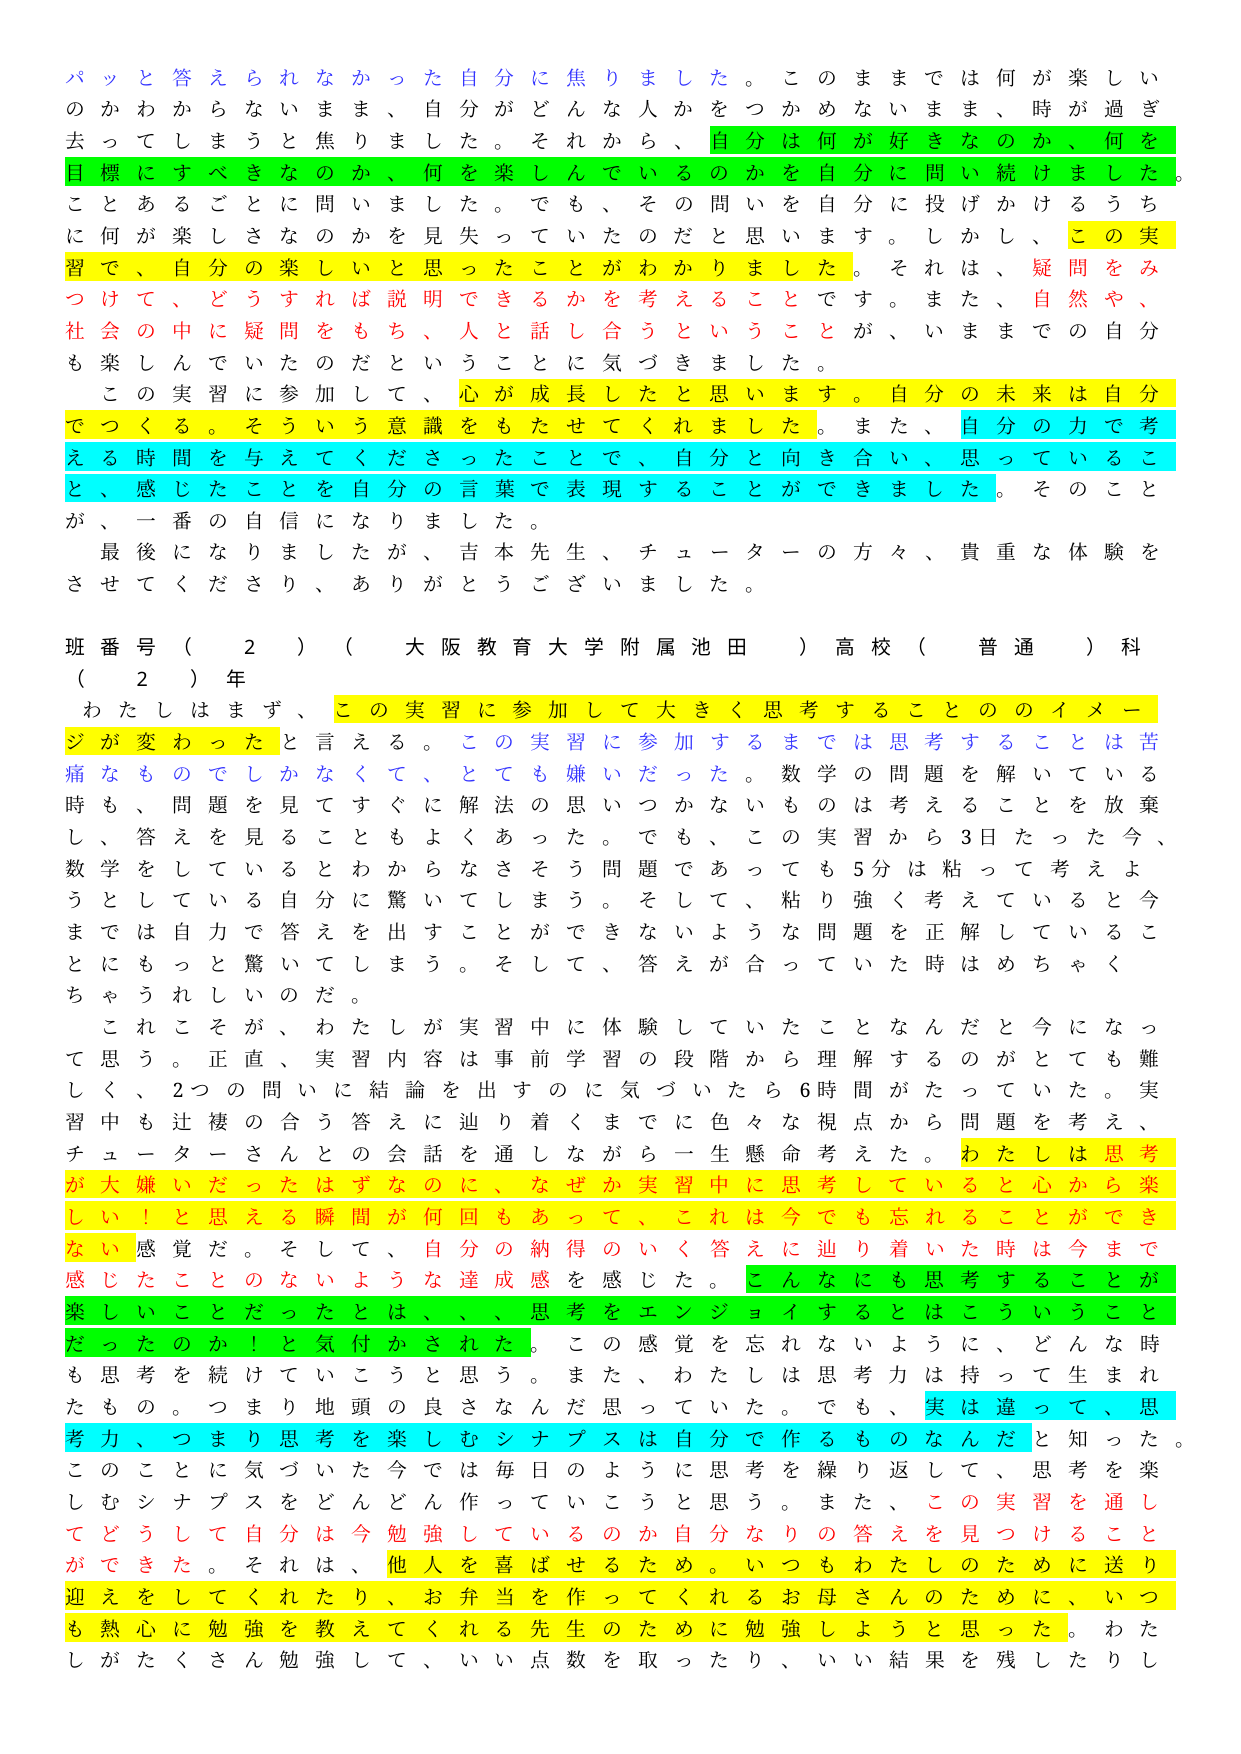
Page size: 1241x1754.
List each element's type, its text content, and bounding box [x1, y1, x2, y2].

text この実習に参加して、心が成長したと思います。自分の未来は自分でつくる。そういう意識をもたせてくれました。また、自分の力で考える時間を与えてくださったことで、自分と向き合い、思っていること、感じたことを自分の言葉で表現することができました。そのことが、一番の自信になりました。 [65, 378, 1176, 442]
text この実習に参加して、心が成長したと思います。自分の未来は自分でつくる。そういう意識をもたせてくれました。また、自分の力で考える時間を与えてくださったことで、自分と向き合い、思っていること、感じたことを自分の言葉で表現することができました。そのことが、一番の自信になりました。 [65, 471, 1176, 535]
text 最後になりましたが、吉本先生、チューターの方々、貴重な体験をさせてくださり、ありがとうございました。 [65, 536, 1176, 598]
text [65, 1610, 1176, 1674]
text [65, 61, 1176, 157]
text 班番号（ 2 ）（ 大阪教育大学附属池田 ）高校（ 普通 ）科（ 2 ）年 [65, 631, 1176, 693]
text わたしはまず、この実習に参加して大きく思考することののイメージが変わったと言える。この実習に参加するまでは思考することは苦痛なものでしかなくて、とても嫌いだった。数学の問題を解いている時も、問題を見てすぐに解法の思いつかないものは考えることを放棄し、答えを見ることもよくあった。でも、この実習から3日たった今、数学をしているとわからなさそう問題であっても5分は粘って考えようとしている自分に驚いてしまう。そして、粘り強く考えていると今までは自力で答えを出すことができないような問題を正解していることにもっと驚いてしまう。そして、答えが合っていた時はめちゃくちゃうれしいのだ。 [65, 694, 1176, 1009]
